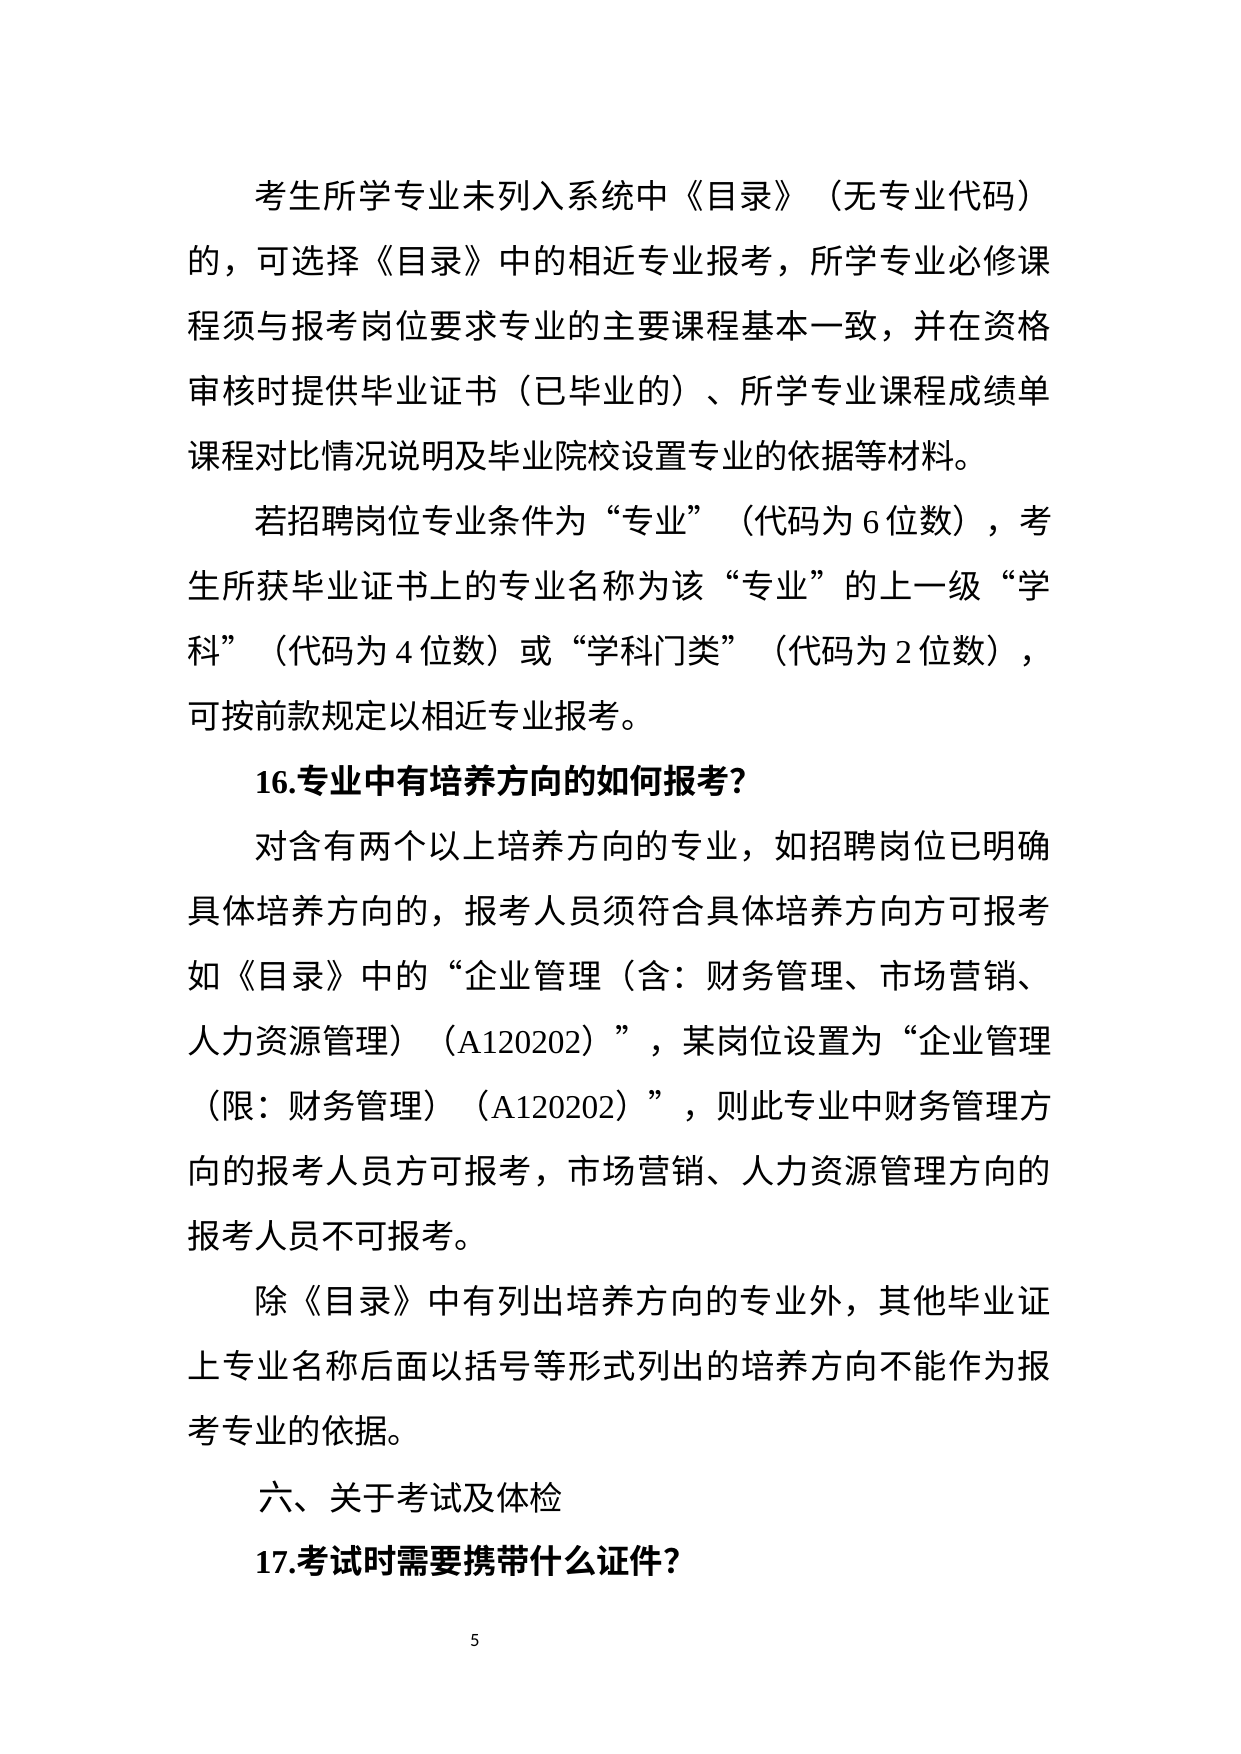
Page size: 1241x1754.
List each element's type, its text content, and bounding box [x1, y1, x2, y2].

text 17.考试时需要携带什么证件？ [187, 1527, 1053, 1592]
text 若招聘岗位专业条件为“专业”（代码为6位数），考生所获毕业证书上的专业名称为该“专业”的上一级“学科”（代码为4位数）或“学科门类”（代码为2位数），可按前款规定以相近专业报考。 [187, 487, 1053, 747]
text 除《目录》中有列出培养方向的专业外，其他毕业证上专业名称后面以括号等形式列出的培养方向不能作为报考专业的依据。 [187, 1267, 1053, 1462]
text 16.专业中有培养方向的如何报考？ [187, 747, 1053, 812]
text 对含有两个以上培养方向的专业，如招聘岗位已明确具体培养方向的，报考人员须符合具体培养方向方可报考。如《目录》中的“企业管理（含：财务管理、市场营销、人力资源管理）（A120202）”，某岗位设置为“企业管理（限：财务管理）（A120202）”，则此专业中财务管理方向的报考人员方可报考，市场营销、人力资源管理方向的报考人员不可报考。 [187, 812, 1053, 1267]
text 六、关于考试及体检 [187, 1462, 1053, 1527]
text 考生所学专业未列入系统中《目录》（无专业代码）的，可选择《目录》中的相近专业报考，所学专业必修课程须与报考岗位要求专业的主要课程基本一致，并在资格审核时提供毕业证书（已毕业的）、所学专业课程成绩单、课程对比情况说明及毕业院校设置专业的依据等材料。 [187, 162, 1053, 487]
